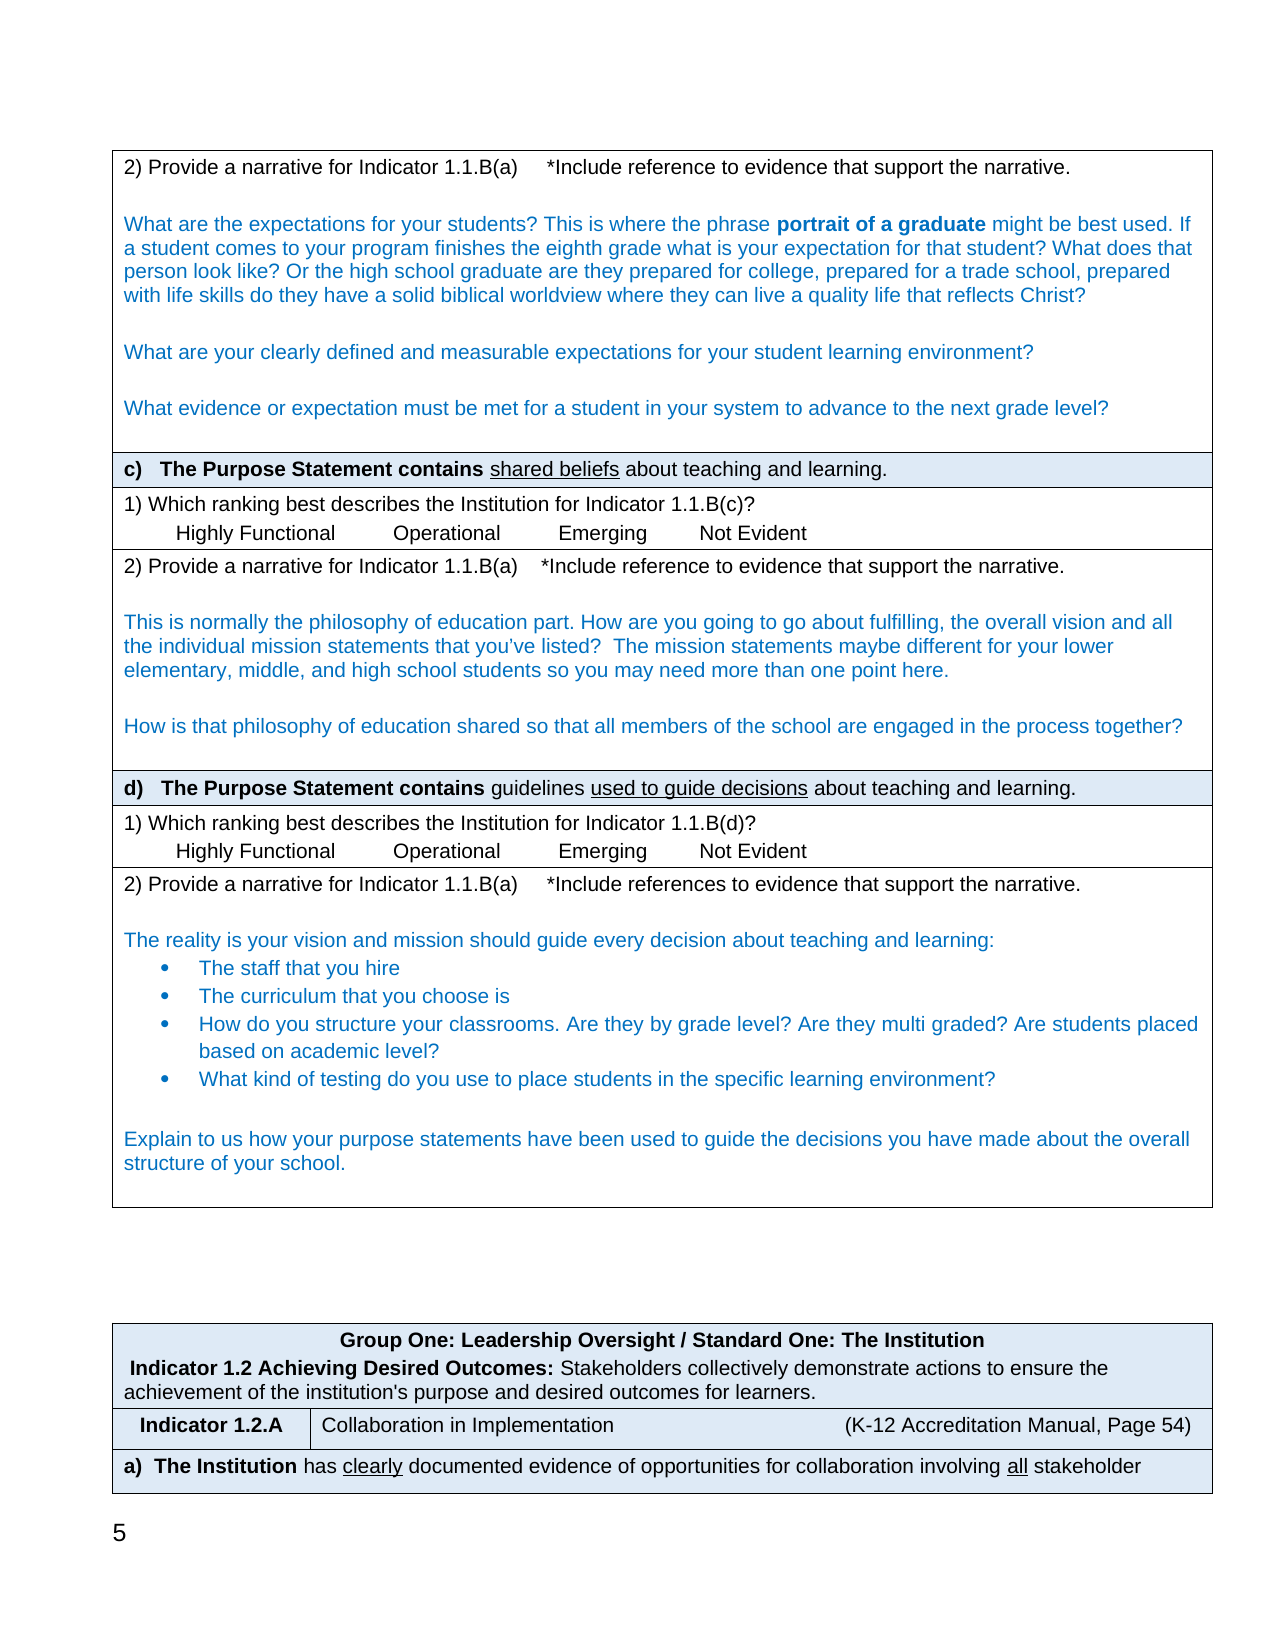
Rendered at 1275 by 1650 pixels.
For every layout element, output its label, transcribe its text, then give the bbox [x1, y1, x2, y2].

table_cell 2) Provide a narrative for Indicator 1.1.B(a) *Include reference to evidence that support the narrative. This is normally the philosophy of education part. How are you going to go about fulfilling, the overall vision and all the individual mission statements that you’ve listed? The mission statements maybe different for your lower elementary, middle, and high school students so you may need more than one point here. How is that philosophy of education shared so that all members of the school are engaged in the process together? [113, 550, 1212, 770]
table_cell c) The Purpose Statement contains shared beliefs about teaching and learning. [113, 453, 1212, 487]
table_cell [113, 1450, 1212, 1493]
table_cell 2) Provide a narrative for Indicator 1.1.B(a) *Include references to evidence that support the narrative. The reality is your vision and mission should guide every decision about teaching and learning: The staff that you hire The curriculum that you choose is How do you structure your classrooms. Are they by grade level? Are they multi graded? Are students placed based on academic level? What kind of testing do you use to place students in the specific learning environment? Explain to us how your purpose statements have been used to guide the decisions you have made about the overall structure of your school. [113, 868, 1212, 1207]
table_cell 1) Which ranking best describes the Institution for Indicator 1.1.B(d)? Highly Functional Operational Emerging Not Evident [113, 806, 1212, 867]
table_cell d) The Purpose Statement contains guidelines used to guide decisions about teaching and learning. [113, 771, 1212, 805]
table_cell Collaboration in Implementation (K-12 Accreditation Manual, Page 54) [311, 1409, 1212, 1449]
table_header Group One: Leadership Oversight / Standard One: The Institution Indicator 1.2 Achieving Desired Outcomes: Stakeholders collectively demonstrate actions to ensure the achievement of the institution's purpose and desired outcomes for learners. [113, 1324, 1212, 1408]
table_cell 2) Provide a narrative for Indicator 1.1.B(a) *Include reference to evidence that support the narrative. What are the expectations for your students? This is where the phrase portrait of a graduate might be best used. If a student comes to your program finishes the eighth grade what is your expectation for that student? What does that person look like? Or the high school graduate are they prepared for college, prepared for a trade school, prepared with life skills do they have a solid biblical worldview where they can live a quality life that reflects Christ? What are your clearly defined and measurable expectations for your student learning environment? What evidence or expectation must be met for a student in your system to advance to the next grade level? [113, 151, 1212, 452]
table_cell 1) Which ranking best describes the Institution for Indicator 1.1.B(c)? Highly Functional Operational Emerging Not Evident [113, 488, 1212, 548]
table_cell Indicator 1.2.A [113, 1409, 310, 1449]
